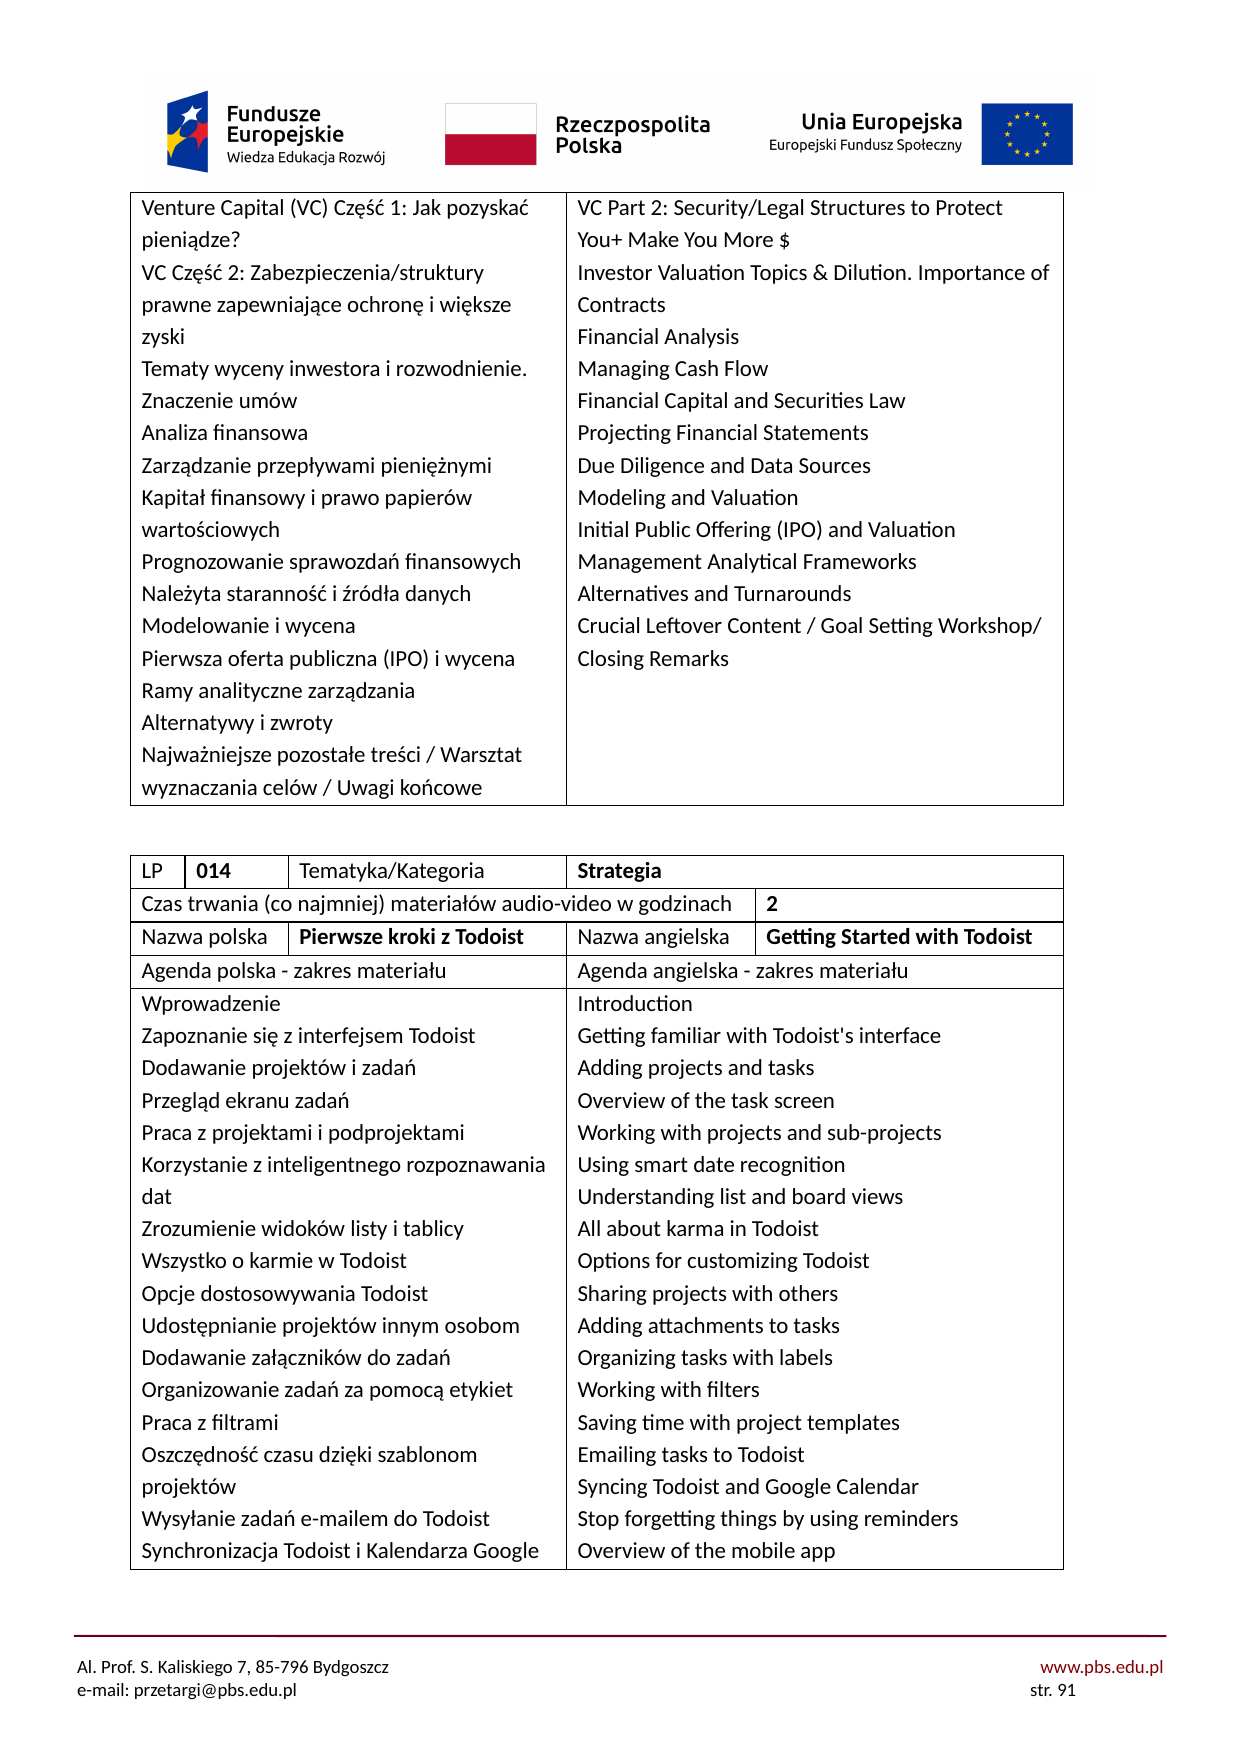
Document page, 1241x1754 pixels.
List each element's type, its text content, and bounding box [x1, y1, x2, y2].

picture [147, 70, 1093, 193]
table_cell Agenda angielska - zakres materiału [567, 956, 1063, 988]
table_cell Agenda polska - zakres materiału [131, 956, 566, 988]
table_cell Pierwsze kroki z Todoist [289, 923, 566, 955]
table_cell Getting Started with Todoist [756, 923, 1063, 955]
table_header Strategia [567, 856, 1063, 888]
table_header 014 [186, 856, 288, 888]
table_cell Nazwa angielska [567, 923, 755, 955]
table_cell 2 [756, 889, 1063, 921]
table_cell Nazwa polska [131, 923, 288, 955]
table_cell Czas trwania (co najmniej) materiałów audio-video w godzinach [131, 889, 755, 921]
table_header Tematyka/Kategoria [289, 856, 566, 888]
table_header LP [131, 856, 184, 888]
